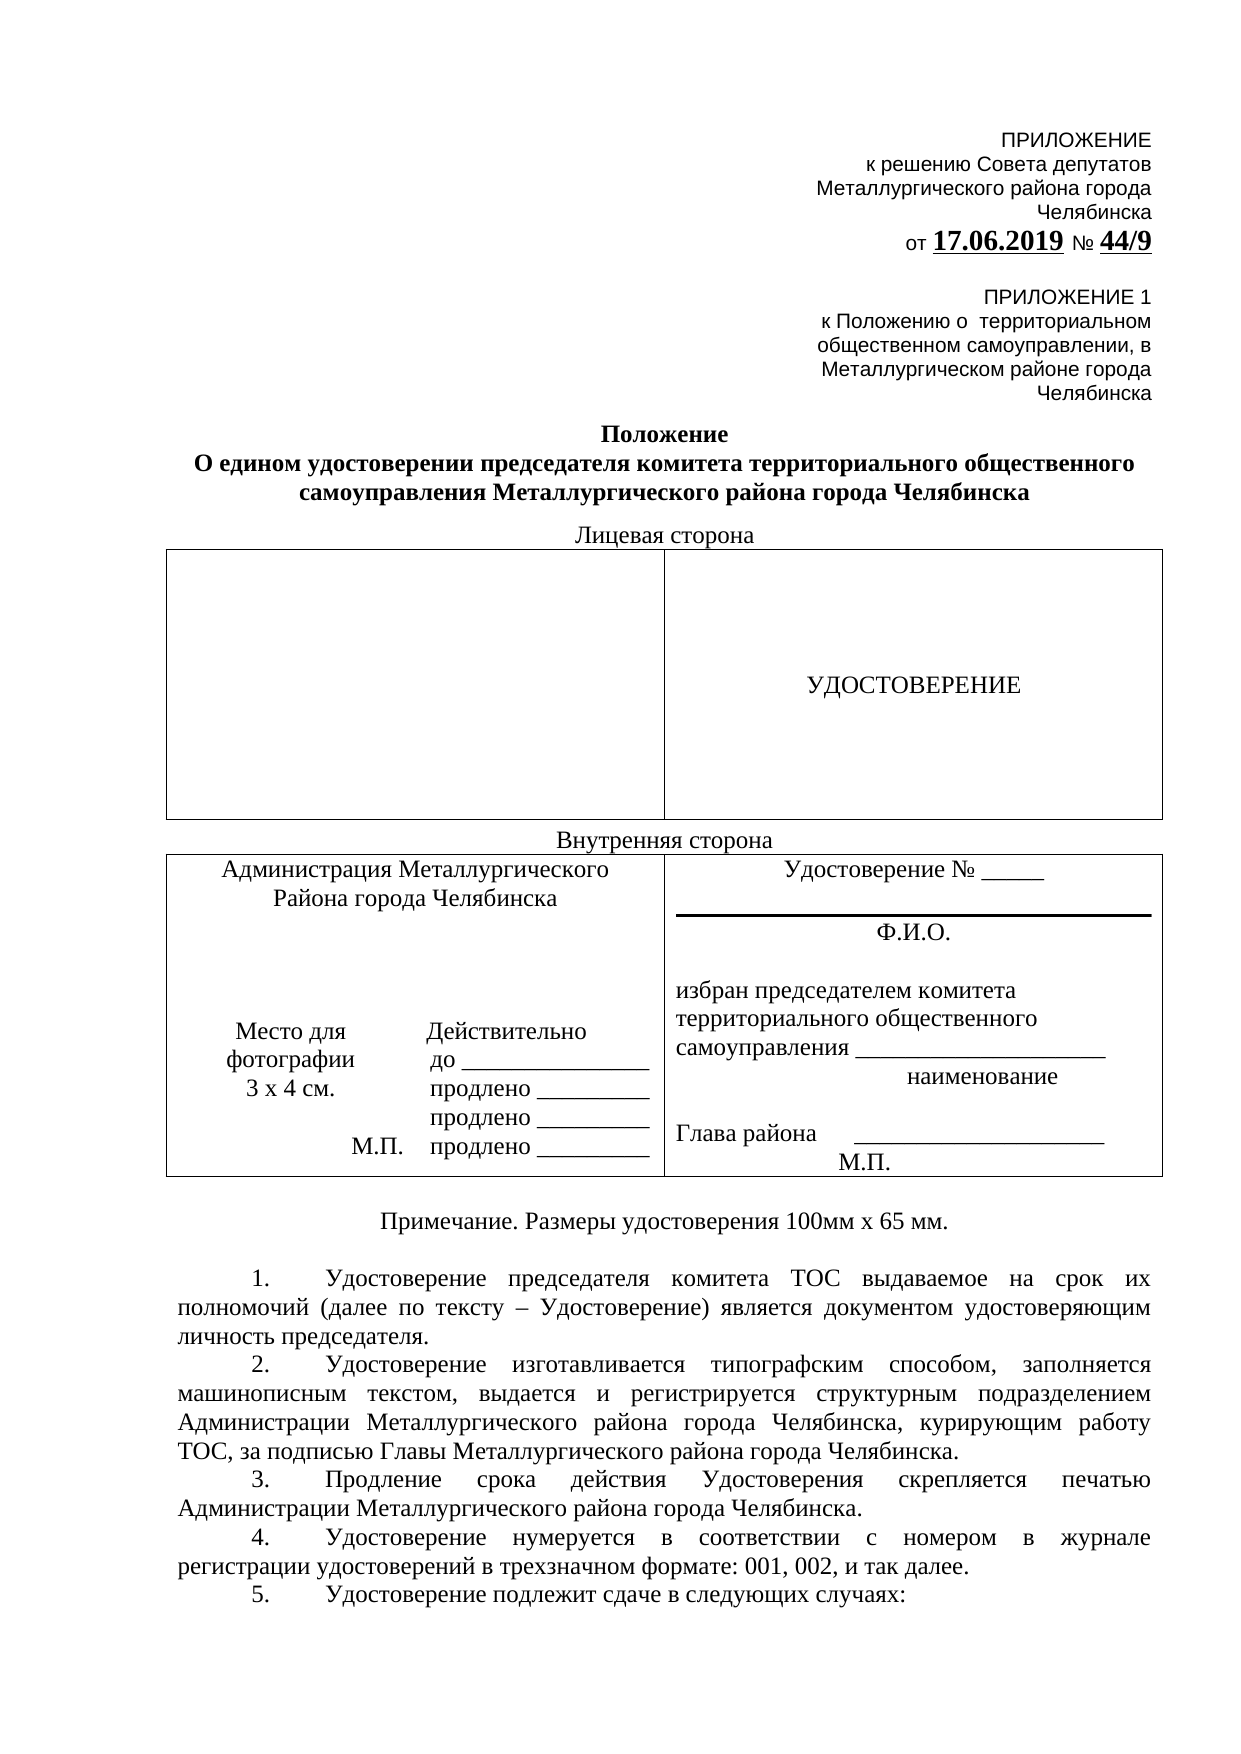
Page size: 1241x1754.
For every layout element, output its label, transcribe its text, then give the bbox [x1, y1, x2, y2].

table_header Удостоверение № _____ Ф.И.О. избран председателем комитета территориального общественного самоуправления ____________________ наименование Глава района ____________________ М.П. [665, 855, 1162, 1176]
table_header Администрация Металлургического Района города Челябинска [167, 855, 664, 998]
table_cell Место для фотографии 3 х 4 см. М.П. [167, 998, 415, 1176]
list Продление срока действия Удостоверения скрепляется печатью Администрации Металлургического района города Челябинска. [177, 1464, 1152, 1522]
list Удостоверение подлежит сдаче в следующих случаях: [177, 1579, 1152, 1608]
text Металлургического района города Челябинска [783, 176, 1152, 223]
text ПРИЛОЖЕНИЕ 1 [768, 285, 1152, 309]
list Удостоверение изготавливается типографским способом, заполняется машинописным текстом, выдается и регистрируется структурным подразделением Администрации Металлургического района города Челябинска, курирующим работу ТОС, за подписью Главы Металлургического района города Челябинска. [177, 1349, 1152, 1464]
text Лицевая сторона [177, 520, 1152, 549]
text О едином удостоверении председателя комитета территориального общественного самоуправления Металлургического района города Челябинска [177, 448, 1152, 506]
text ПРИЛОЖЕНИЕ [783, 128, 1152, 152]
table_header [167, 550, 664, 819]
text Внутренняя сторона [177, 825, 1152, 853]
table_header УДОСТОВЕРЕНИЕ [665, 550, 1162, 819]
text к решению Совета депутатов [783, 152, 1152, 176]
text Примечание. Размеры удостоверения 100мм х 65 мм. [177, 1206, 1152, 1234]
text к Положению о территориальном общественном самоуправлении, в Металлургическом районе города Челябинска [768, 309, 1152, 405]
text Положение [177, 419, 1152, 448]
table_cell Действительно до _______________ продлено _________ продлено _________ продлено _________ [415, 998, 664, 1176]
list Удостоверение нумеруется в соответствии с номером в журнале регистрации удостоверений в трехзначном формате: 001, 002, и так далее. [177, 1522, 1152, 1579]
list Удостоверение председателя комитета ТОС выдаваемое на срок их полномочий (далее по тексту – Удостоверение) является документом удостоверяющим личность председателя. [177, 1263, 1152, 1349]
text от 17.06.2019 № 44/9 [783, 223, 1152, 257]
